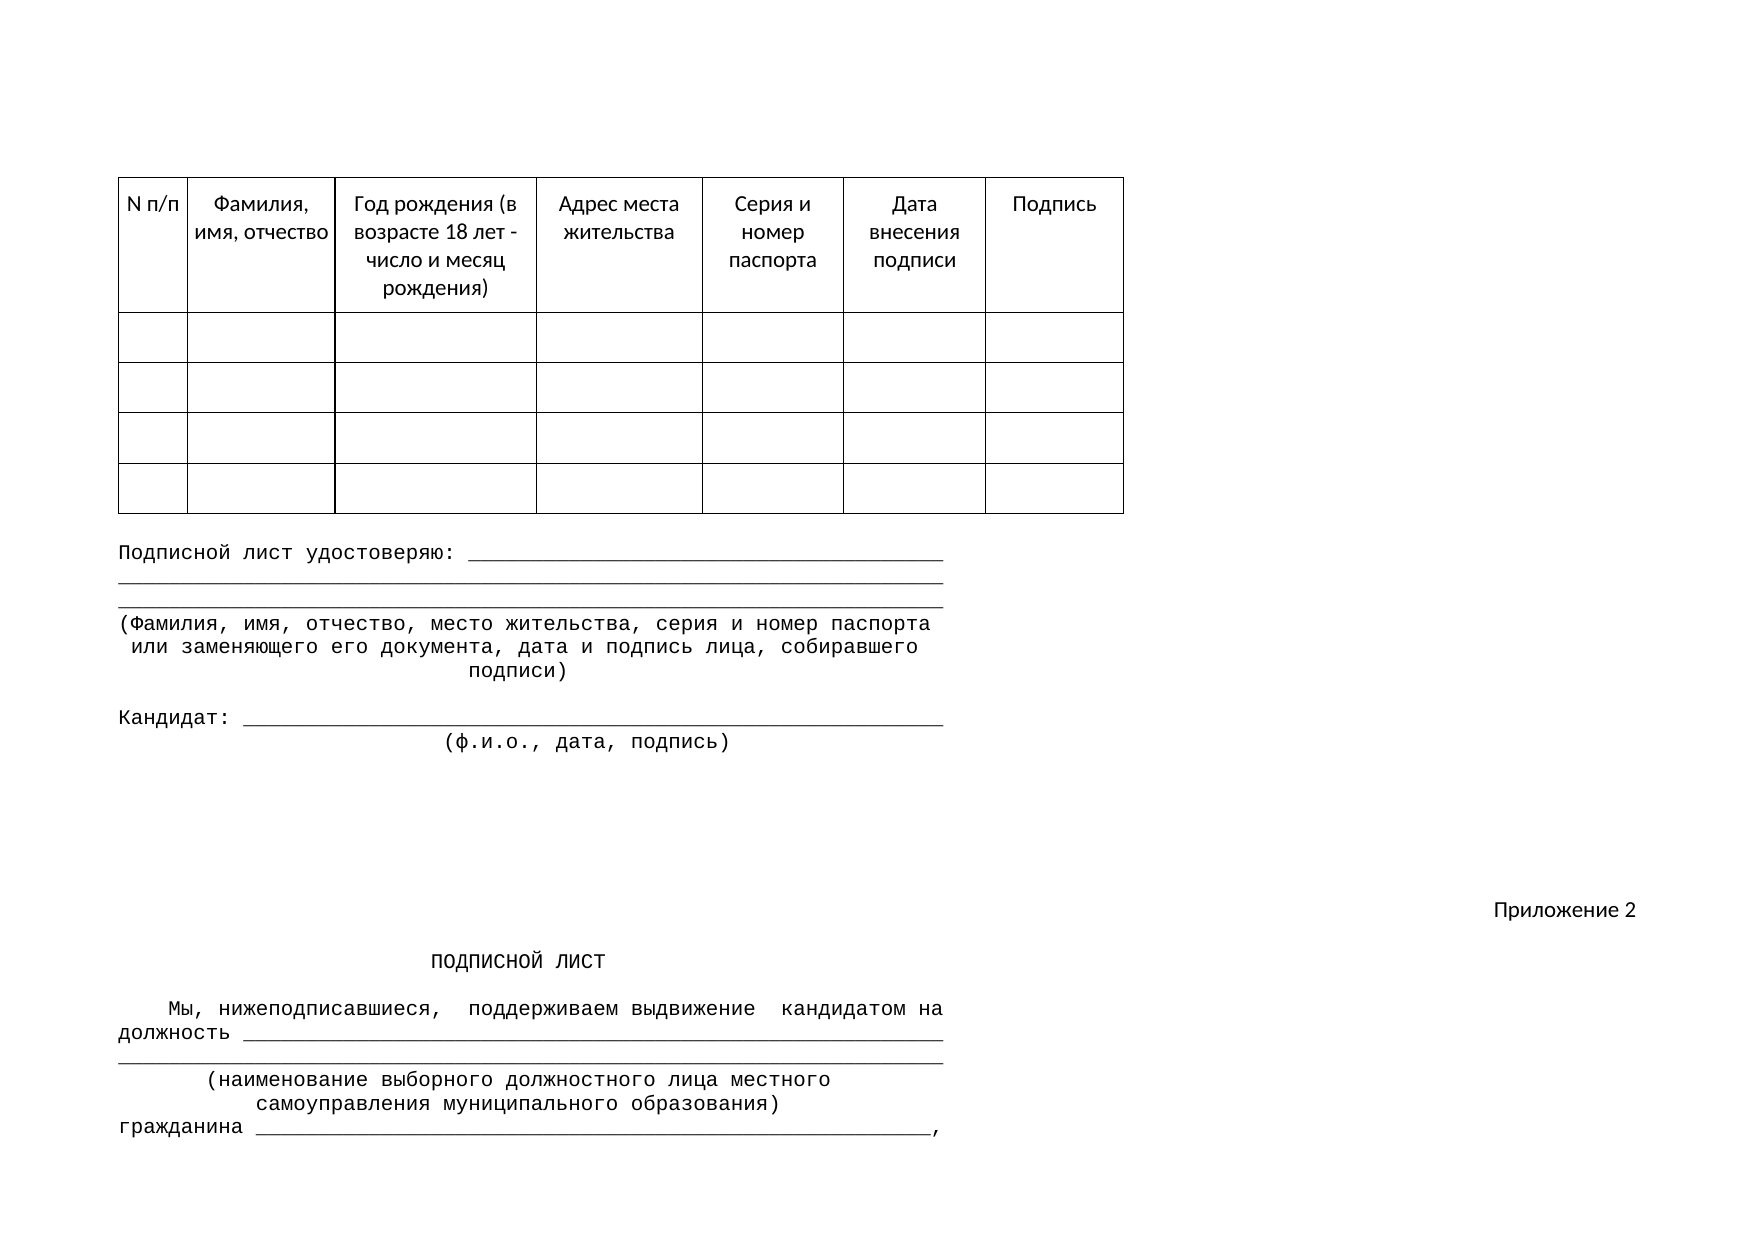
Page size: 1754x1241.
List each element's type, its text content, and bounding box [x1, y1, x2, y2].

table_header Год рождения (в возрасте 18 лет - число и месяц рождения) [336, 178, 536, 312]
table_cell [537, 464, 702, 513]
table_cell [188, 413, 334, 462]
text Мы, нижеподписавшиеся, поддерживаем выдвижение кандидатом на [118, 998, 1636, 1022]
text Кандидат: ________________________________________________________ [118, 707, 1636, 731]
text __________________________________________________________________ [118, 589, 1636, 613]
table_cell [336, 363, 536, 412]
text или заменяющего его документа, дата и подпись лица, собиравшего [118, 636, 1636, 660]
table_cell [986, 464, 1123, 513]
table_cell [119, 464, 187, 513]
text (Фамилия, имя, отчество, место жительства, серия и номер паспорта [118, 613, 1636, 636]
text (ф.и.о., дата, подпись) [118, 731, 1636, 755]
text самоуправления муниципального образования) [118, 1093, 1636, 1116]
table_cell [188, 363, 334, 412]
text должность ________________________________________________________ [118, 1022, 1636, 1045]
table_cell [188, 313, 334, 362]
table_cell [119, 313, 187, 362]
table_cell [986, 413, 1123, 462]
table_cell [336, 464, 536, 513]
text __________________________________________________________________ [118, 566, 1636, 589]
text Подписной лист удостоверяю: ______________________________________ [118, 542, 1636, 566]
table_cell [537, 363, 702, 412]
table_cell [703, 313, 843, 362]
table_cell [986, 313, 1123, 362]
table_cell [119, 363, 187, 412]
table_cell [119, 413, 187, 462]
table_cell [336, 413, 536, 462]
table_cell [188, 464, 334, 513]
text __________________________________________________________________ [118, 1045, 1636, 1069]
table_cell [844, 363, 985, 412]
table_cell [336, 313, 536, 362]
table_cell [537, 413, 702, 462]
table_header Фамилия, имя, отчество [188, 178, 334, 312]
table_header Адрес места жительства [537, 178, 702, 312]
table_header N п/п [119, 178, 187, 312]
table_cell [844, 464, 985, 513]
table_cell [703, 363, 843, 412]
text Приложение 2 [118, 895, 1636, 923]
table_cell [844, 313, 985, 362]
table_cell [844, 413, 985, 462]
text подписи) [118, 660, 1636, 684]
table_cell [703, 464, 843, 513]
table_cell [703, 413, 843, 462]
text (наименование выборного должностного лица местного [118, 1069, 1636, 1093]
table_cell [986, 363, 1123, 412]
table_header Подпись [986, 178, 1123, 312]
table_header Серия и номер паспорта [703, 178, 843, 312]
table_cell [537, 313, 702, 362]
text гражданина ______________________________________________________, [118, 1116, 1636, 1140]
table_header Дата внесения подписи [844, 178, 985, 312]
text ПОДПИСНОЙ ЛИСТ [118, 951, 1636, 974]
